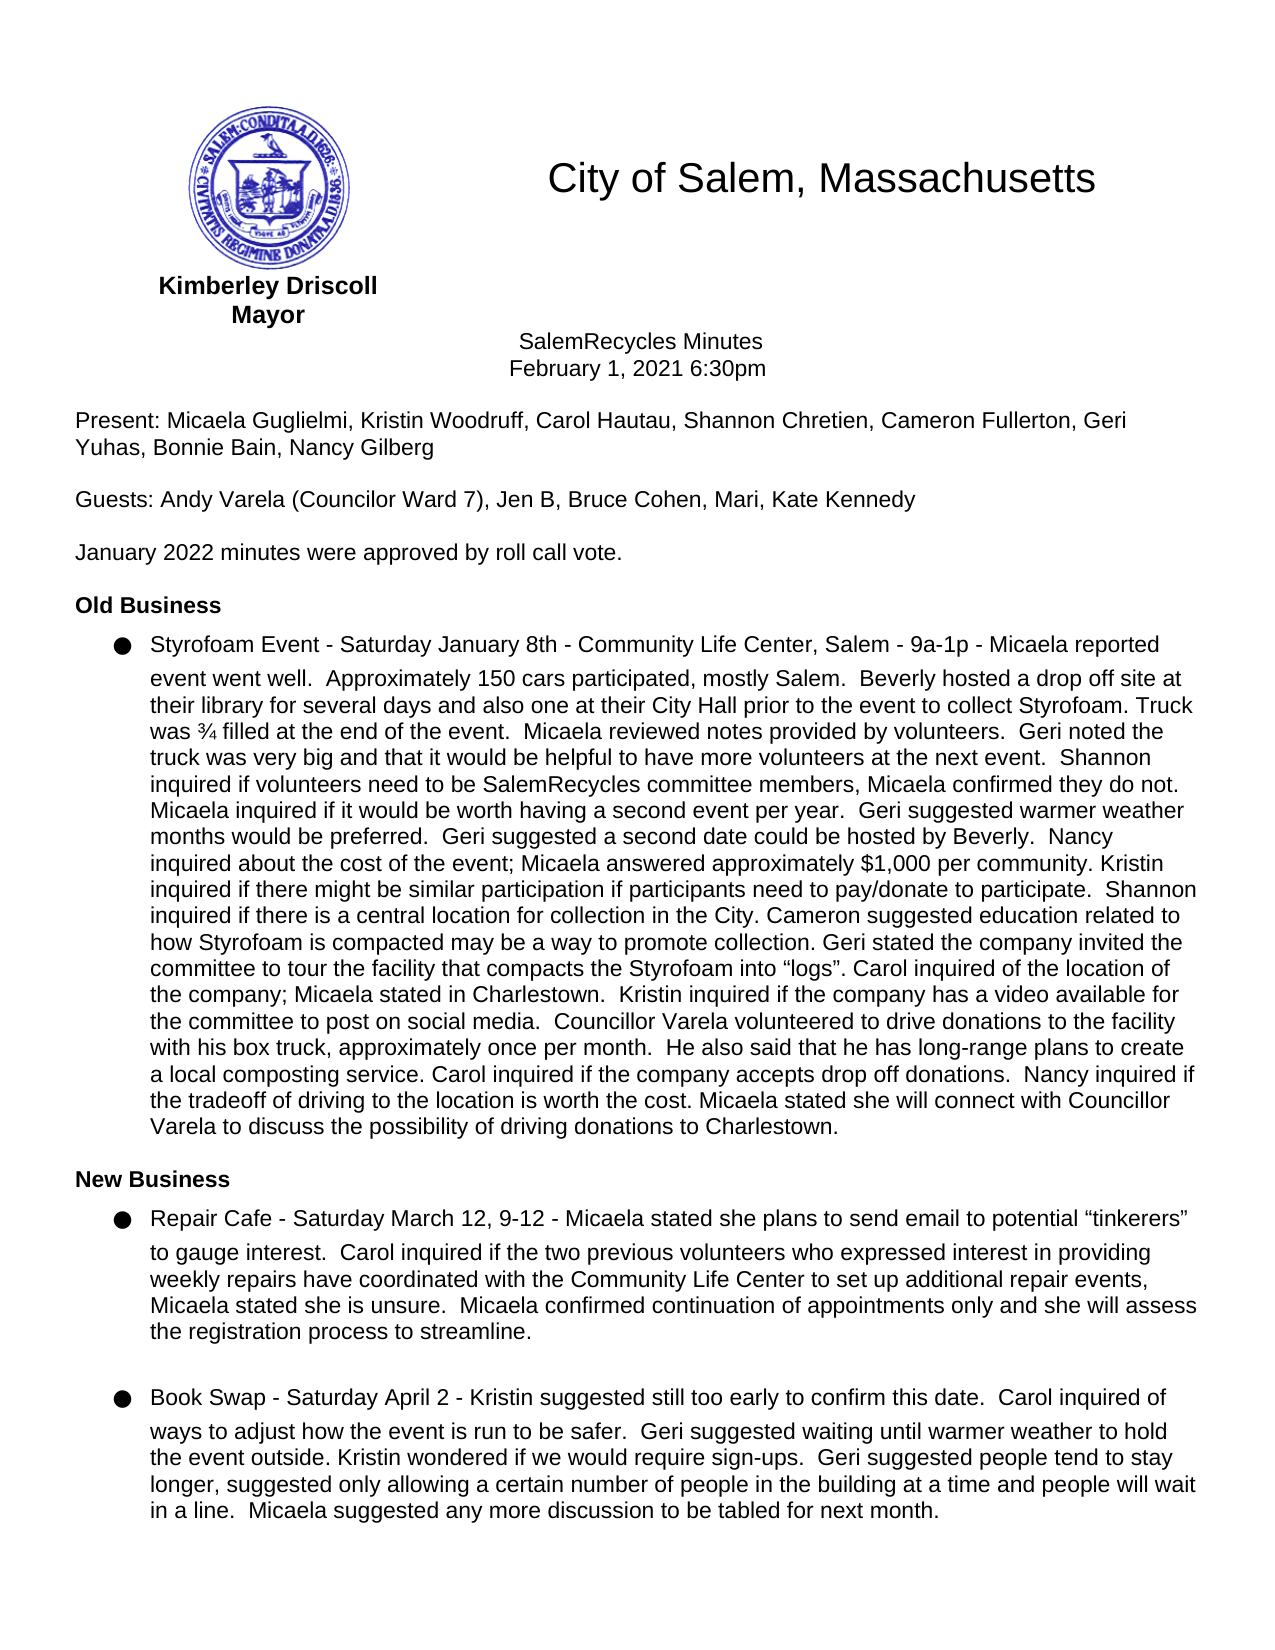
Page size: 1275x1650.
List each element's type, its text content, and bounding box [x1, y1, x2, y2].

text Present: Micaela Guglielmi, Kristin Woodruff, Carol Hautau, Shannon Chretien, Cameron Fullerton, Geri Yuhas, Bonnie Bain, Nancy Gilberg [75, 407, 1200, 460]
list Styrofoam Event - Saturday January 8th - Community Life Center, Salem - 9a-1p - Micaela reported event went well. Approximately 150 cars participated, mostly Salem. Beverly hosted a drop off site at their library for several days and also one at their City Hall prior to the event to collect Styrofoam. Truck was ¾ filled at the end of the event. Micaela reviewed notes provided by volunteers. Geri noted the truck was very big and that it would be helpful to have more volunteers at the next event. Shannon inquired if volunteers need to be SalemRecycles committee members, Micaela confirmed they do not. Micaela inquired if it would be worth having a second event per year. Geri suggested warmer weather months would be preferred. Geri suggested a second date could be hosted by Beverly. Nancy inquired about the cost of the event; Micaela answered approximately $1,000 per community. Kristin inquired if there might be similar participation if participants need to pay/donate to participate. Shannon inquired if there is a central location for collection in the City. Cameron suggested education related to how Styrofoam is compacted may be a way to promote collection. Geri stated the company invited the committee to tour the facility that compacts the Styrofoam into “logs”. Carol inquired of the location of the company; Micaela stated in Charlestown. Kristin inquired if the company has a video available for the committee to post on social media. Councillor Varela volunteered to drive donations to the facility with his box truck, approximately once per month. He also said that he has long-range plans to create a local composting service. Carol inquired if the company accepts drop off donations. Nancy inquired if the tradeoff of driving to the location is worth the cost. Micaela stated she will connect with Councillor Varela to discuss the possibility of driving donations to Charlestown. [112, 618, 1200, 1139]
text Old Business [75, 592, 1200, 618]
picture [186, 105, 350, 271]
text February 1, 2021 6:30pm [75, 355, 1200, 381]
text SalemRecycles Minutes [75, 328, 1200, 355]
table_header City of Salem, Massachusetts [461, 105, 1152, 328]
text January 2022 minutes were approved by roll call vote. [75, 539, 1200, 566]
text Guests: Andy Varela (Councilor Ward 7), Jen B, Bruce Cohen, Mari, Kate Kennedy [75, 486, 1200, 513]
text New Business [75, 1166, 1200, 1192]
list Repair Cafe - Saturday March 12, 9-12 - Micaela stated she plans to send email to potential “tinkerers” to gauge interest. Carol inquired if the two previous volunteers who expressed interest in providing weekly repairs have coordinated with the Community Life Center to set up additional repair events, Micaela stated she is unsure. Micaela confirmed continuation of appointments only and she will assess the registration process to streamline. [112, 1192, 1200, 1345]
table_header Kimberley Driscoll Mayor [75, 105, 461, 328]
list Book Swap - Saturday April 2 - Kristin suggested still too early to confirm this date. Carol inquired of ways to adjust how the event is run to be safer. Geri suggested waiting until warmer weather to hold the event outside. Kristin wondered if we would require sign-ups. Geri suggested people tend to stay longer, suggested only allowing a certain number of people in the building at a time and people will wait in a line. Micaela suggested any more discussion to be tabled for next month. [112, 1371, 1200, 1523]
